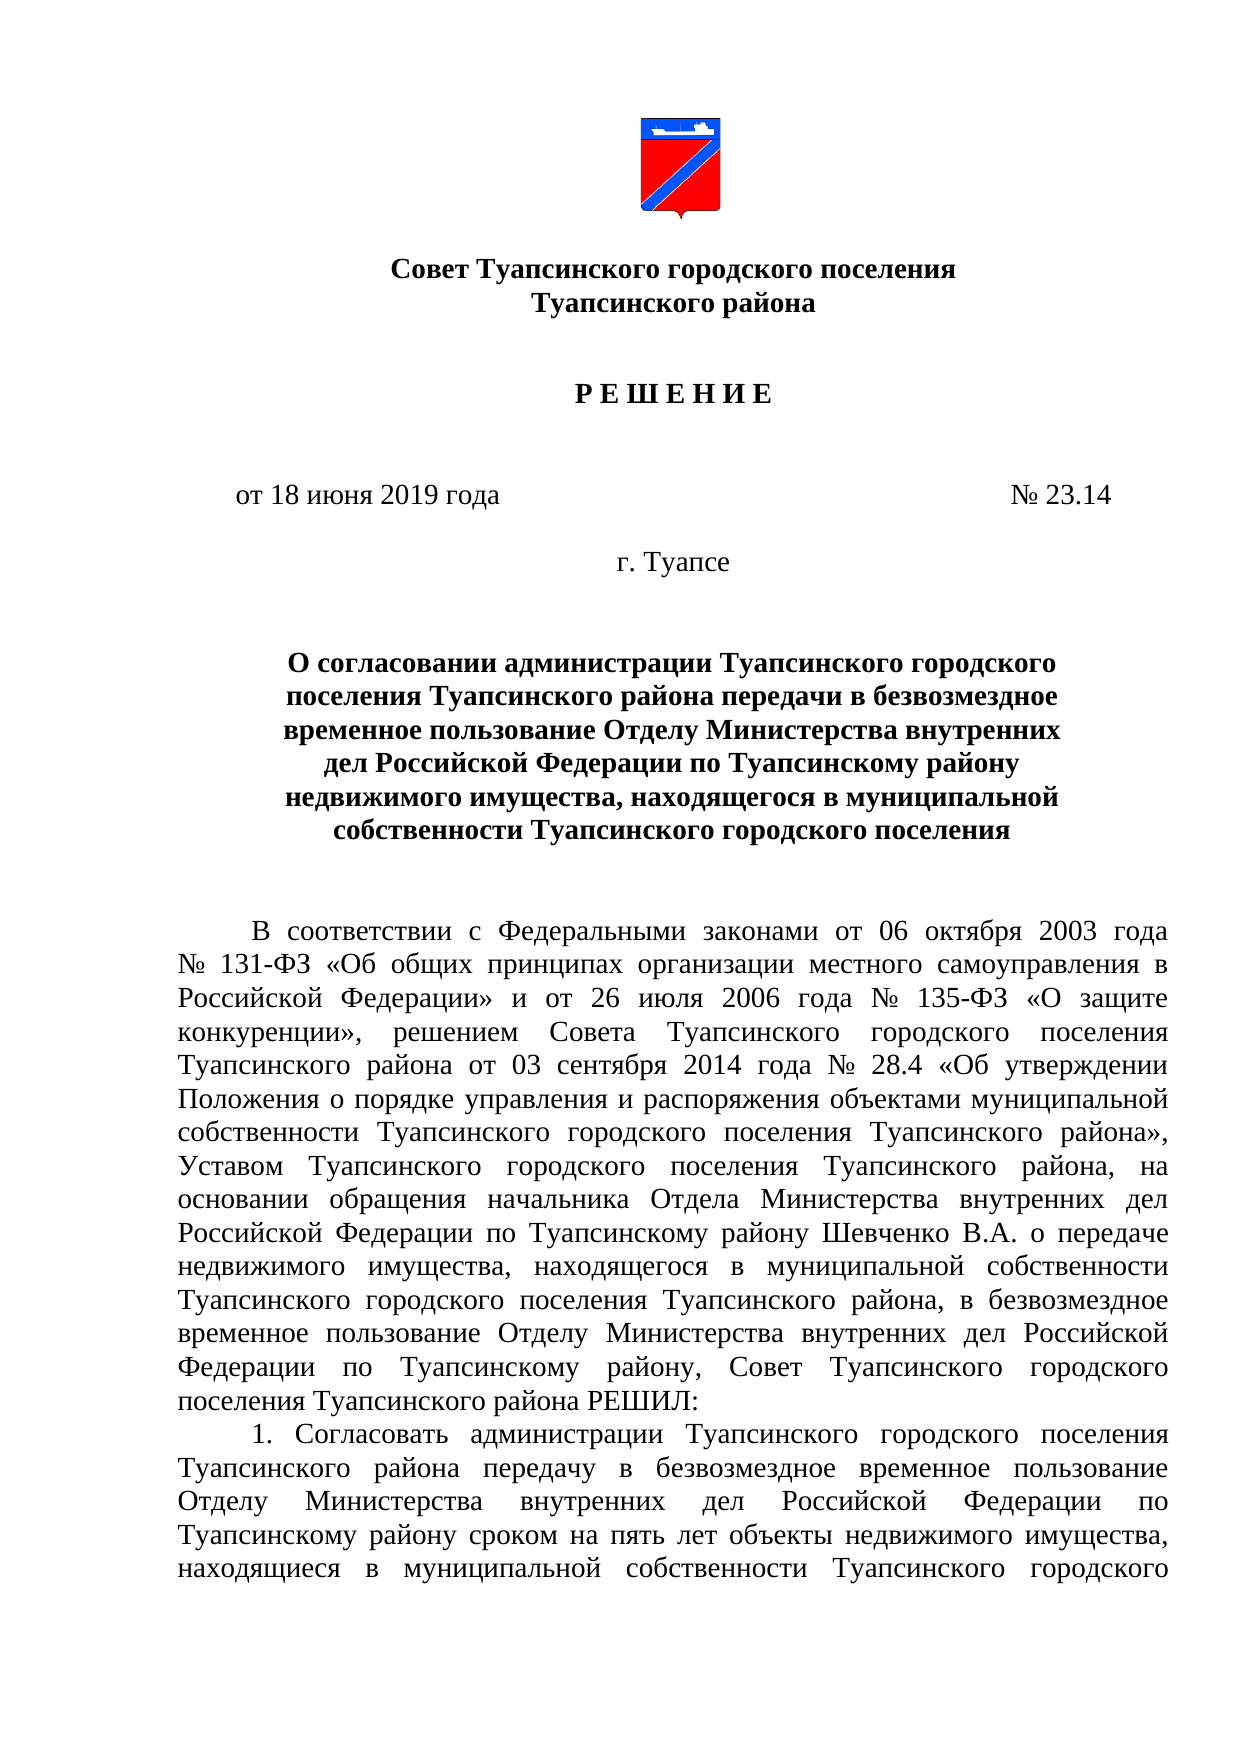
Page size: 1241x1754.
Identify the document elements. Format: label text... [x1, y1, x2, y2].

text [177, 1416, 1169, 1584]
text Туапсинского района [177, 285, 1169, 319]
text О согласовании администрации Туапсинского городского поселения Туапсинского района передачи в безвозмездное временное пользование Отделу Министерства внутренних дел Российской Федерации по Туапсинскому району недвижимого имущества, находящегося в муниципальной собственности Туапсинского городского поселения [266, 645, 1078, 846]
text Совет Туапсинского городского поселения [177, 252, 1169, 285]
text Р Е Ш Е Н И Е [177, 376, 1169, 410]
text г. Туапсе [177, 544, 1169, 578]
text от 18 июня 2019 года № 23.14 [177, 477, 1169, 511]
text В соответствии с Федеральными законами от 06 октября 2003 года № 131-ФЗ «Об общих принципах организации местного самоуправления в Российской Федерации» и от 26 июля 2006 года № 135-ФЗ «О защите конкуренции», решением Совета Туапсинского городского поселения Туапсинского района от 03 сентября 2014 года № 28.4 «Об утверждении Положения о порядке управления и распоряжения объектами муниципальной собственности Туапсинского городского поселения Туапсинского района», Уставом Туапсинского городского поселения Туапсинского района, на основании обращения начальника Отдела Министерства внутренних дел Российской Федерации по Туапсинскому району Шевченко В.А. о передаче недвижимого имущества, находящегося в муниципальной собственности Туапсинского городского поселения Туапсинского района, в безвозмездное временное пользование Отделу Министерства внутренних дел Российской Федерации по Туапсинскому району, Совет Туапсинского городского поселения Туапсинского района РЕШИЛ: [177, 913, 1169, 1416]
